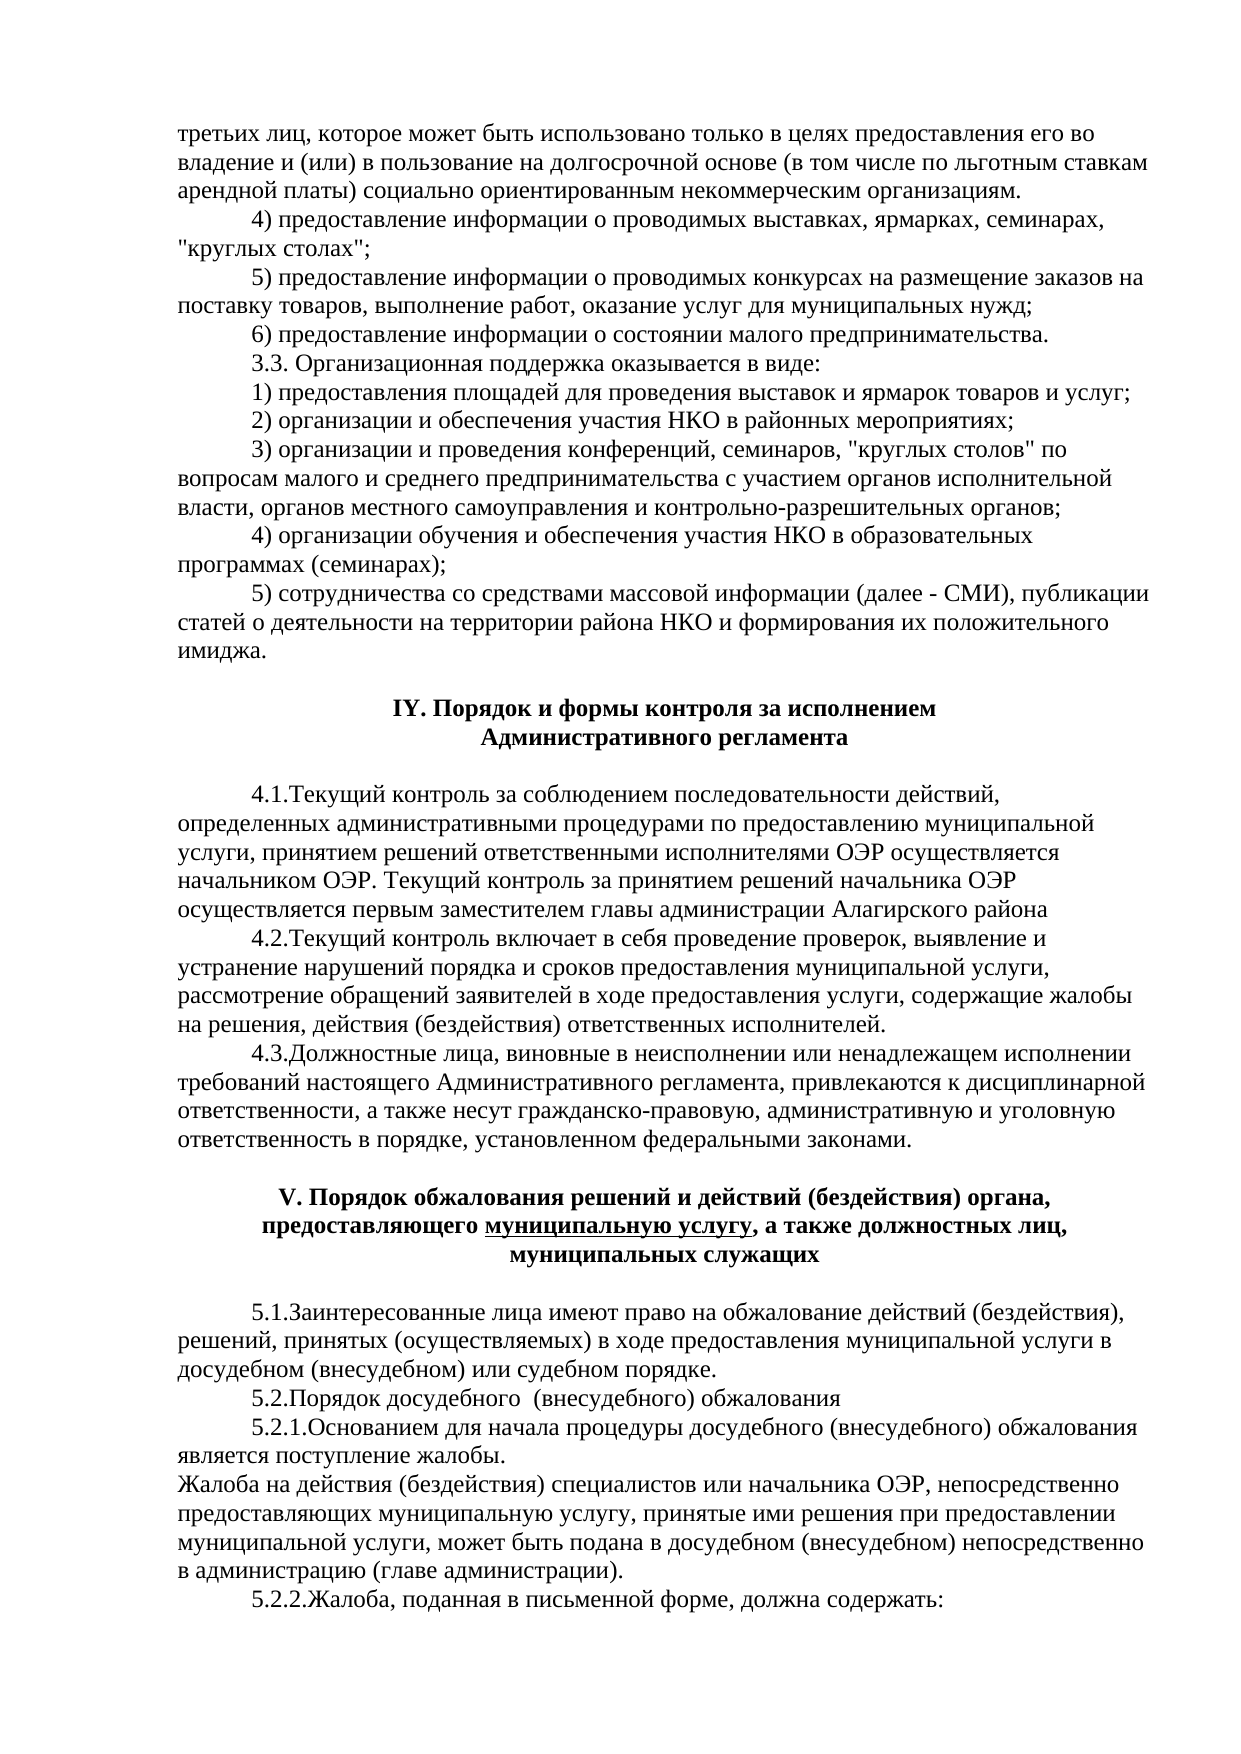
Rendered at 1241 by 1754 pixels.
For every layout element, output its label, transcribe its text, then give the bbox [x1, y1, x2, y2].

text 6) предоставление информации о состоянии малого предпринимательства. [177, 319, 1152, 348]
text Административного регламента [177, 722, 1152, 751]
text 5.2.Порядок досудебного (внесудебного) обжалования [177, 1383, 1152, 1412]
text 4) организации обучения и обеспечения участия НКО в образовательных программах (семинарах); [177, 521, 1152, 578]
text 4.3.Должностные лица, виновные в неисполнении или ненадлежащем исполнении требований настоящего Административного регламента, привлекаются к дисциплинарной ответственности, а также несут гражданско-правовую, административную и уголовную ответственность в порядке, установленном федеральными законами. [177, 1038, 1152, 1153]
text 4.2.Текущий контроль включает в себя проведение проверок, выявление и устранение нарушений порядка и сроков предоставления муниципальной услуги, рассмотрение обращений заявителей в ходе предоставления услуги, содержащие жалобы на решения, действия (бездействия) ответственных исполнителей. [177, 923, 1152, 1038]
text 5.2.2.Жалоба, поданная в письменной форме, должна содержать: [177, 1584, 1152, 1613]
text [177, 118, 1152, 204]
text Жалоба на действия (бездействия) специалистов или начальника ОЭР, непосредственно предоставляющих муниципальную услугу, принятые ими решения при предоставлении муниципальной услуги, может быть подана в досудебном (внесудебном) непосредственно в администрацию (главе администрации). [177, 1469, 1152, 1584]
text 5.1.Заинтересованные лица имеют право на обжалование действий (бездействия), решений, принятых (осуществляемых) в ходе предоставления муниципальной услуги в досудебном (внесудебном) или судебном порядке. [177, 1297, 1152, 1383]
text 4.1.Текущий контроль за соблюдением последовательности действий, определенных административными процедурами по предоставлению муниципальной услуги, принятием решений ответственными исполнителями ОЭР осуществляется начальником ОЭР. Текущий контроль за принятием решений начальника ОЭР осуществляется первым заместителем главы администрации Алагирского района [177, 779, 1152, 923]
text V. Порядок обжалования решений и действий (бездействия) органа, предоставляющего муниципальную услугу, а также должностных лиц, муниципальных служащих [177, 1182, 1152, 1268]
text 3.3. Организационная поддержка оказывается в виде: [177, 348, 1152, 377]
text IY. Порядок и формы контроля за исполнением [177, 693, 1152, 722]
text 1) предоставления площадей для проведения выставок и ярмарок товаров и услуг; [177, 377, 1152, 406]
text 4) предоставление информации о проводимых выставках, ярмарках, семинарах, "круглых столах"; [177, 204, 1152, 262]
text 5.2.1.Основанием для начала процедуры досудебного (внесудебного) обжалования является поступление жалобы. [177, 1412, 1152, 1469]
text 3) организации и проведения конференций, семинаров, "круглых столов" по вопросам малого и среднего предпринимательства с участием органов исполнительной власти, органов местного самоуправления и контрольно-разрешительных органов; [177, 434, 1152, 521]
text 5) предоставление информации о проводимых конкурсах на размещение заказов на поставку товаров, выполнение работ, оказание услуг для муниципальных нужд; [177, 262, 1152, 319]
text 5) сотрудничества со средствами массовой информации (далее - СМИ), публикации статей о деятельности на территории района НКО и формирования их положительного имиджа. [177, 578, 1152, 664]
text 2) организации и обеспечения участия НКО в районных мероприятиях; [177, 406, 1152, 434]
